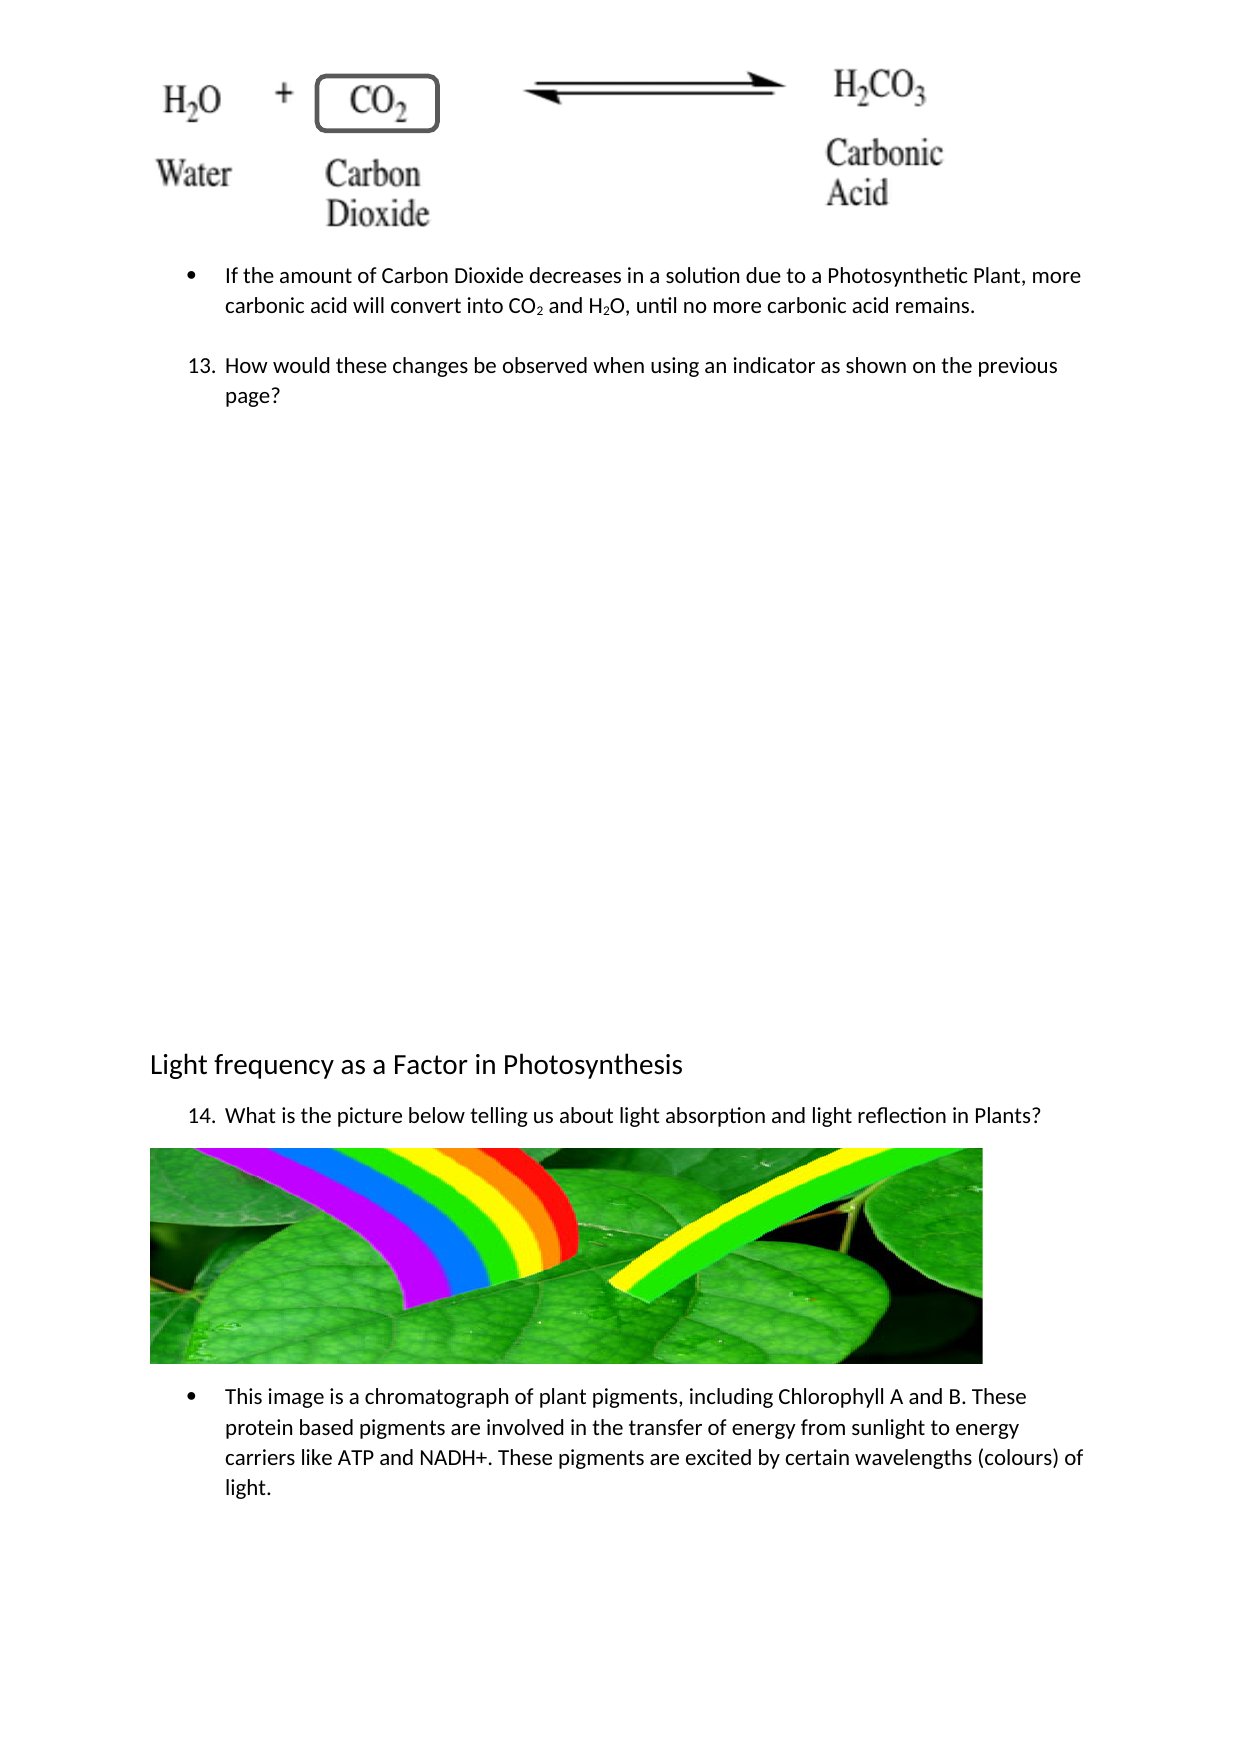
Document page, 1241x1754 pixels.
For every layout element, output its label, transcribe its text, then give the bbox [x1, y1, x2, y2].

list What is the picture below telling us about light absorption and light reflection in Plants? [187, 1101, 1090, 1129]
list How would these changes be observed when using an indicator as shown on the previous page? [187, 351, 1090, 409]
list This image is a chromatograph of plant pigments, including Chlorophyll A and B. These protein based pigments are involved in the transfer of energy from sunlight to energy carriers like ATP and NADH+. These pigments are excited by certain wavelengths (colours) of light. [187, 1382, 1090, 1501]
picture [150, 1148, 983, 1364]
picture [150, 59, 952, 242]
text Light frequency as a Factor in Photosynthesis [150, 1046, 1090, 1082]
list If the amount of Carbon Dioxide decreases in a solution due to a Photosynthetic Plant, more carbonic acid will convert into CO2 and H2O, until no more carbonic acid remains. [187, 261, 1090, 319]
